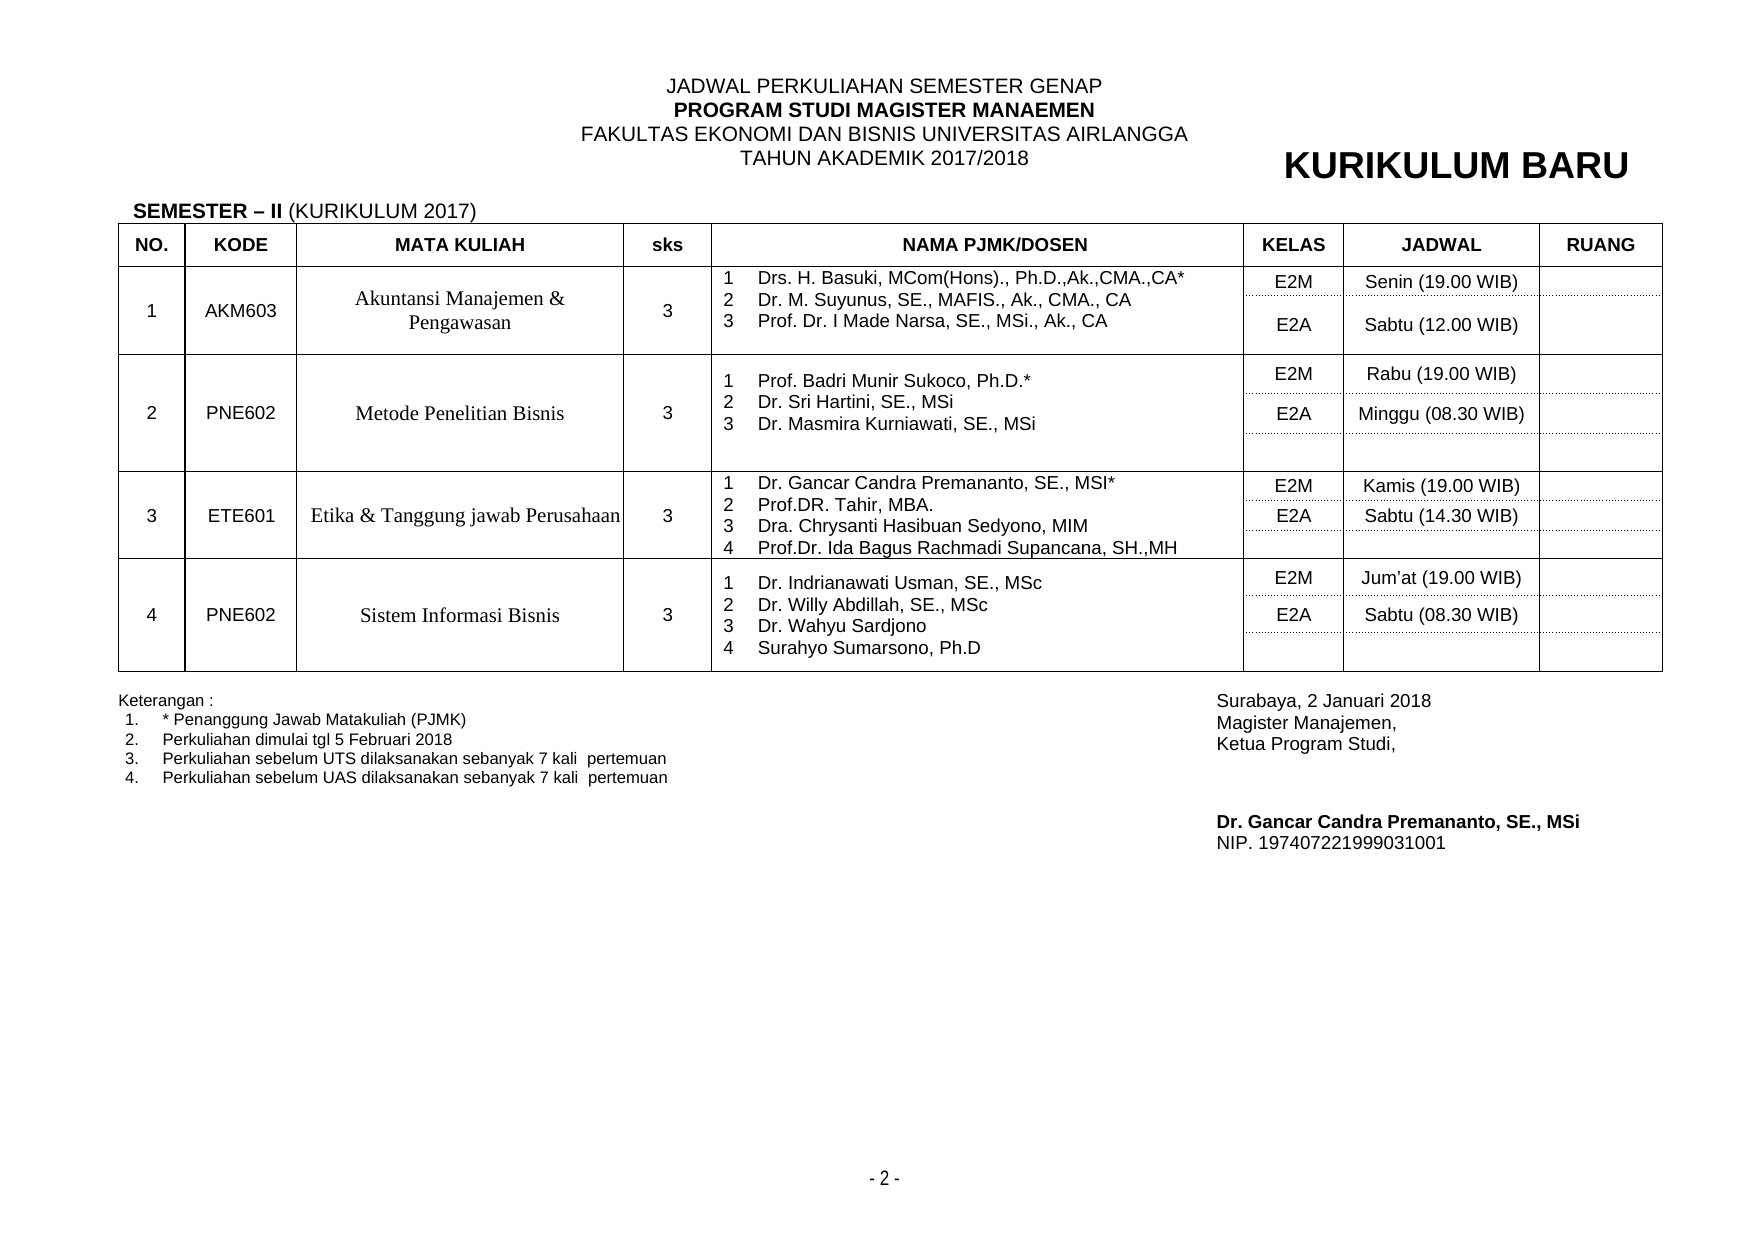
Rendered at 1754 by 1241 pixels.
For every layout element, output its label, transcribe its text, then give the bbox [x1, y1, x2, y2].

table_cell E2M [1244, 472, 1343, 500]
table_cell ETE601 [186, 472, 296, 558]
table_cell E2A [1244, 295, 1343, 353]
table_cell 3 [624, 355, 711, 471]
table_header MATA KULIAH [297, 224, 623, 266]
table_cell Senin (19.00 WIB) [1344, 267, 1539, 295]
list Perkuliahan sebelum UTS dilaksanakan sebanyak 7 kali pertemuan [125, 748, 1651, 768]
table_header sks [624, 224, 711, 266]
table_cell 1 2 3 4 [712, 559, 746, 671]
table_cell E2A [1244, 595, 1343, 632]
table_cell Etika & Tanggung jawab Perusahaan [297, 472, 623, 558]
table_cell [1540, 530, 1662, 558]
table_cell 1 2 3 4 [712, 472, 746, 558]
text SEMESTER – II (KURIKULUM 2017) [133, 198, 1651, 222]
list * Penanggung Jawab Matakuliah (PJMK) [125, 710, 1651, 729]
table_header JADWAL [1344, 224, 1539, 266]
table_cell [1244, 632, 1343, 671]
table_cell [1540, 355, 1662, 393]
table_cell [1244, 433, 1343, 471]
table_cell E2M [1244, 267, 1343, 295]
list Perkuliahan sebelum UAS dilaksanakan sebanyak 7 kali pertemuan [125, 768, 1651, 787]
table_header KELAS [1244, 224, 1343, 266]
table_cell Dr. Indrianawati Usman, SE., MSc Dr. Willy Abdillah, SE., MSc Dr. Wahyu Sardjono Surahyo Sumarsono, Ph.D [746, 559, 1243, 671]
table_cell 1 [119, 267, 184, 353]
table_header NAMA PJMK/DOSEN [746, 224, 1243, 266]
table_cell 2 [119, 355, 184, 471]
table_cell [1540, 632, 1662, 671]
table_cell E2M [1244, 559, 1343, 595]
table_cell 4 [119, 559, 184, 671]
table_cell [1540, 559, 1662, 595]
table_header NO. [119, 224, 184, 266]
table_cell Sabtu (08.30 WIB) [1344, 595, 1539, 632]
table_cell [1344, 433, 1539, 471]
table_header [712, 224, 746, 266]
table_cell [1344, 530, 1539, 558]
table_cell Sabtu (12.00 WIB) [1344, 295, 1539, 353]
table_cell 3 [624, 559, 711, 671]
table_cell Jum’at (19.00 WIB) [1344, 559, 1539, 595]
table_cell Kamis (19.00 WIB) [1344, 472, 1539, 500]
table_cell [1540, 595, 1662, 632]
table_cell Dr. Gancar Candra Premananto, SE., MSI* Prof.DR. Tahir, MBA. Dra. Chrysanti Hasibuan Sedyono, MIM Prof.Dr. Ida Bagus Rachmadi Supancana, SH.,MH [746, 472, 1243, 558]
table_cell [1540, 472, 1662, 500]
table_cell E2M [1244, 355, 1343, 393]
table_cell Drs. H. Basuki, MCom(Hons)., Ph.D.,Ak.,CMA.,CA* Dr. M. Suyunus, SE., MAFIS., Ak., CMA., CA Prof. Dr. I Made Narsa, SE., MSi., Ak., CA [746, 267, 1243, 353]
table_cell [1540, 393, 1662, 433]
table_cell E2A [1244, 393, 1343, 433]
table_cell 3 [119, 472, 184, 558]
table_cell Prof. Badri Munir Sukoco, Ph.D.* Dr. Sri Hartini, SE., MSi Dr. Masmira Kurniawati, SE., MSi [746, 355, 1243, 471]
table_cell PNE602 [186, 559, 296, 671]
table_cell [1540, 295, 1662, 353]
table_cell Akuntansi Manajemen & Pengawasan [297, 267, 623, 353]
table_cell PNE602 [186, 355, 296, 471]
table_cell Sistem Informasi Bisnis [297, 559, 623, 671]
table_header RUANG [1540, 224, 1662, 266]
table_cell Sabtu (14.30 WIB) [1344, 500, 1539, 529]
table_cell E2A [1244, 500, 1343, 529]
table_cell 1 2 3 [712, 267, 746, 353]
table_cell 3 [624, 267, 711, 353]
table_cell 3 [624, 472, 711, 558]
table_cell [1344, 632, 1539, 671]
table_cell AKM603 [186, 267, 296, 353]
table_cell [1244, 530, 1343, 558]
table_cell [1540, 500, 1662, 529]
table_header KODE [186, 224, 296, 266]
table_cell Minggu (08.30 WIB) [1344, 393, 1539, 433]
table_cell Metode Penelitian Bisnis [297, 355, 623, 471]
table_cell 1 2 3 [712, 355, 746, 471]
table_cell [1540, 433, 1662, 471]
list Perkuliahan dimulai tgl 5 Februari 2018 [125, 729, 1651, 748]
table_cell Rabu (19.00 WIB) [1344, 355, 1539, 393]
table_cell [1540, 267, 1662, 295]
text Keterangan : [118, 691, 1651, 710]
